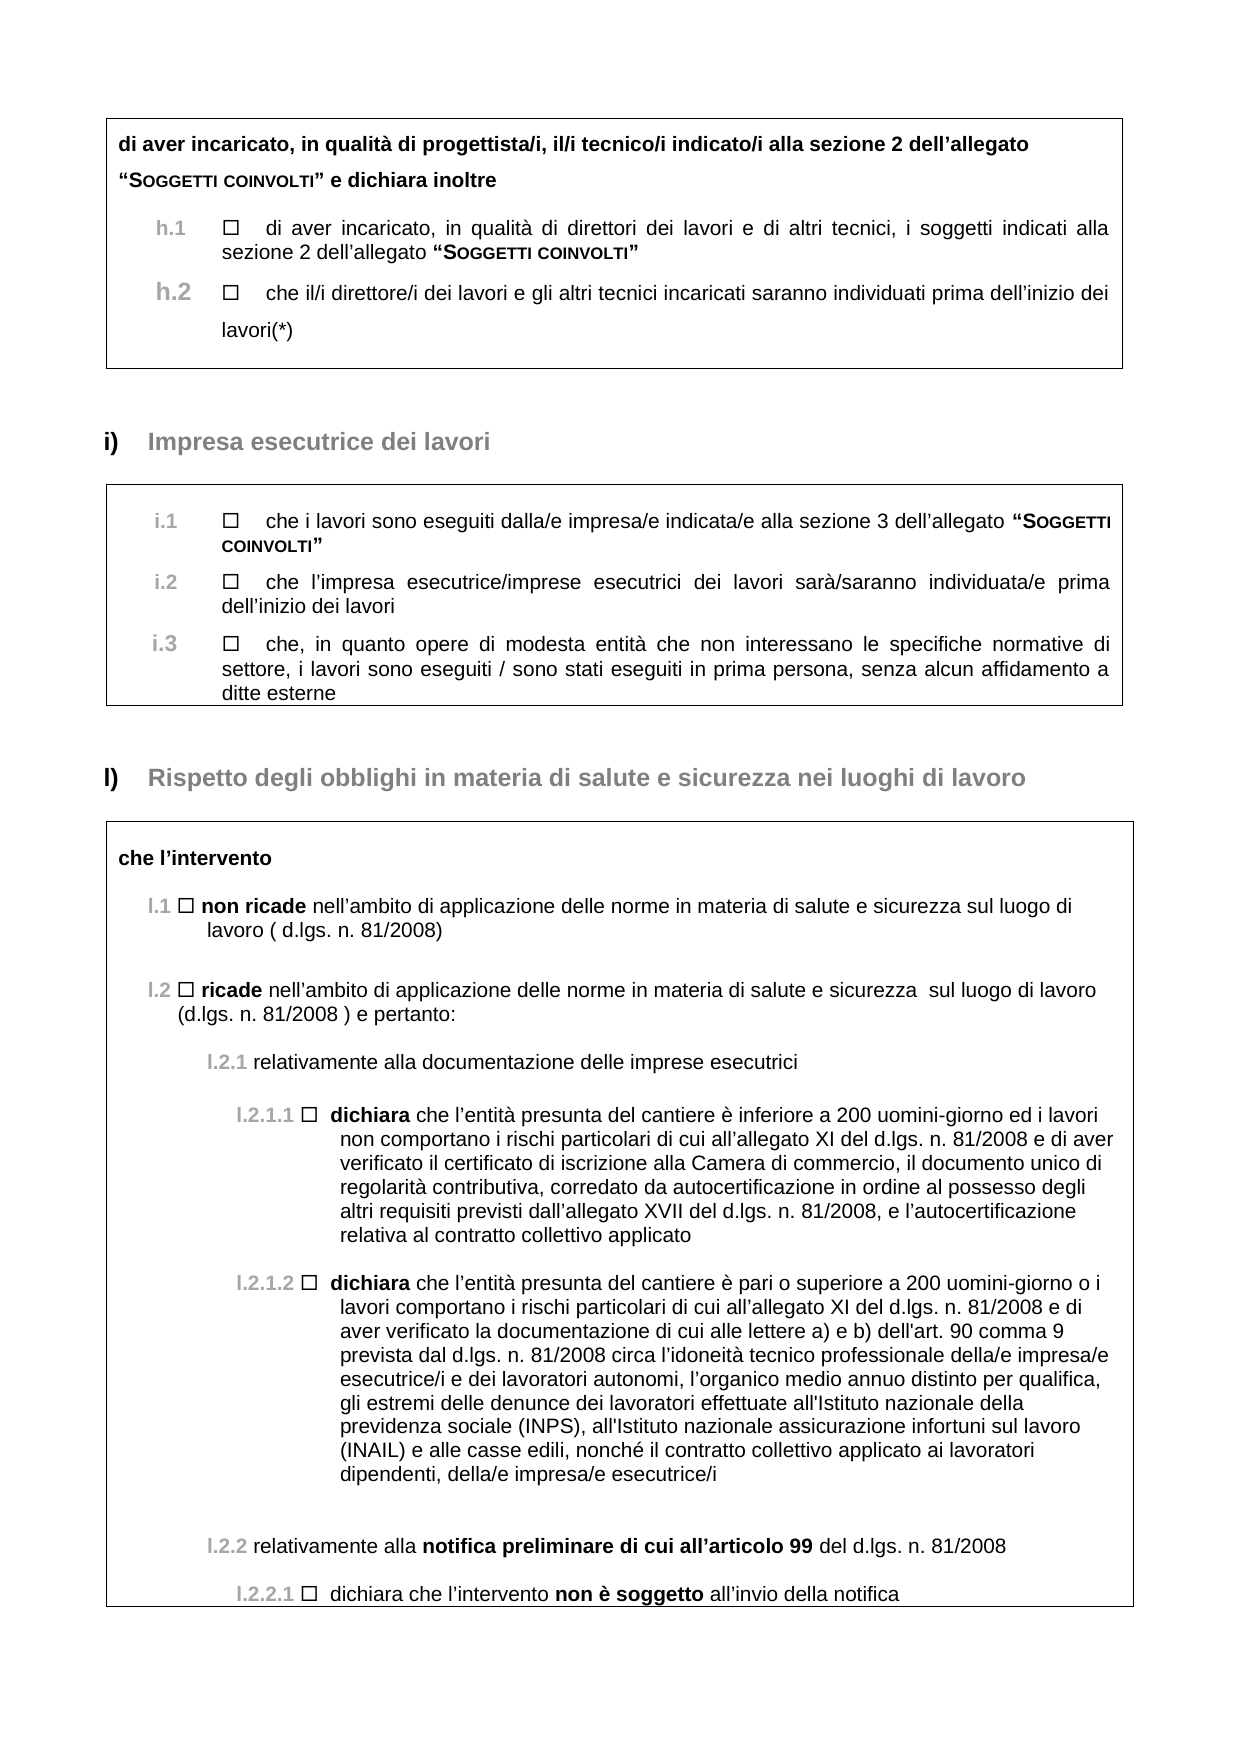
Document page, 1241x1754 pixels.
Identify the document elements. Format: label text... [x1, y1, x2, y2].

table_header che i lavori sono eseguiti dalla/e impresa/e indicata/e alla sezione 3 dell’allegato “Soggetti coinvolti” che l’impresa esecutrice/imprese esecutrici dei lavori sarà/saranno individuata/e prima dell’inizio dei lavori che, in quanto opere di modesta entità che non interessano le specifiche normative di settore, i lavori sono eseguiti / sono stati eseguiti in prima persona, senza alcun affidamento a ditte esterne [107, 485, 1122, 704]
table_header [107, 822, 1133, 1606]
table_header di aver incaricato, in qualità di progettista/i, il/i tecnico/i indicato/i alla sezione 2 dell’allegato “Soggetti coinvolti” e dichiara inoltre di aver incaricato, in qualità di direttori dei lavori e di altri tecnici, i soggetti indicati alla sezione 2 dell’allegato “Soggetti coinvolti” che il/i direttore/i dei lavori e gli altri tecnici incaricati saranno individuati prima dell’inizio dei lavori(*) [107, 119, 1122, 368]
list Impresa esecutrice dei lavori [103, 427, 1122, 455]
list Rispetto degli obblighi in materia di salute e sicurezza nei luoghi di lavoro [103, 763, 1122, 792]
